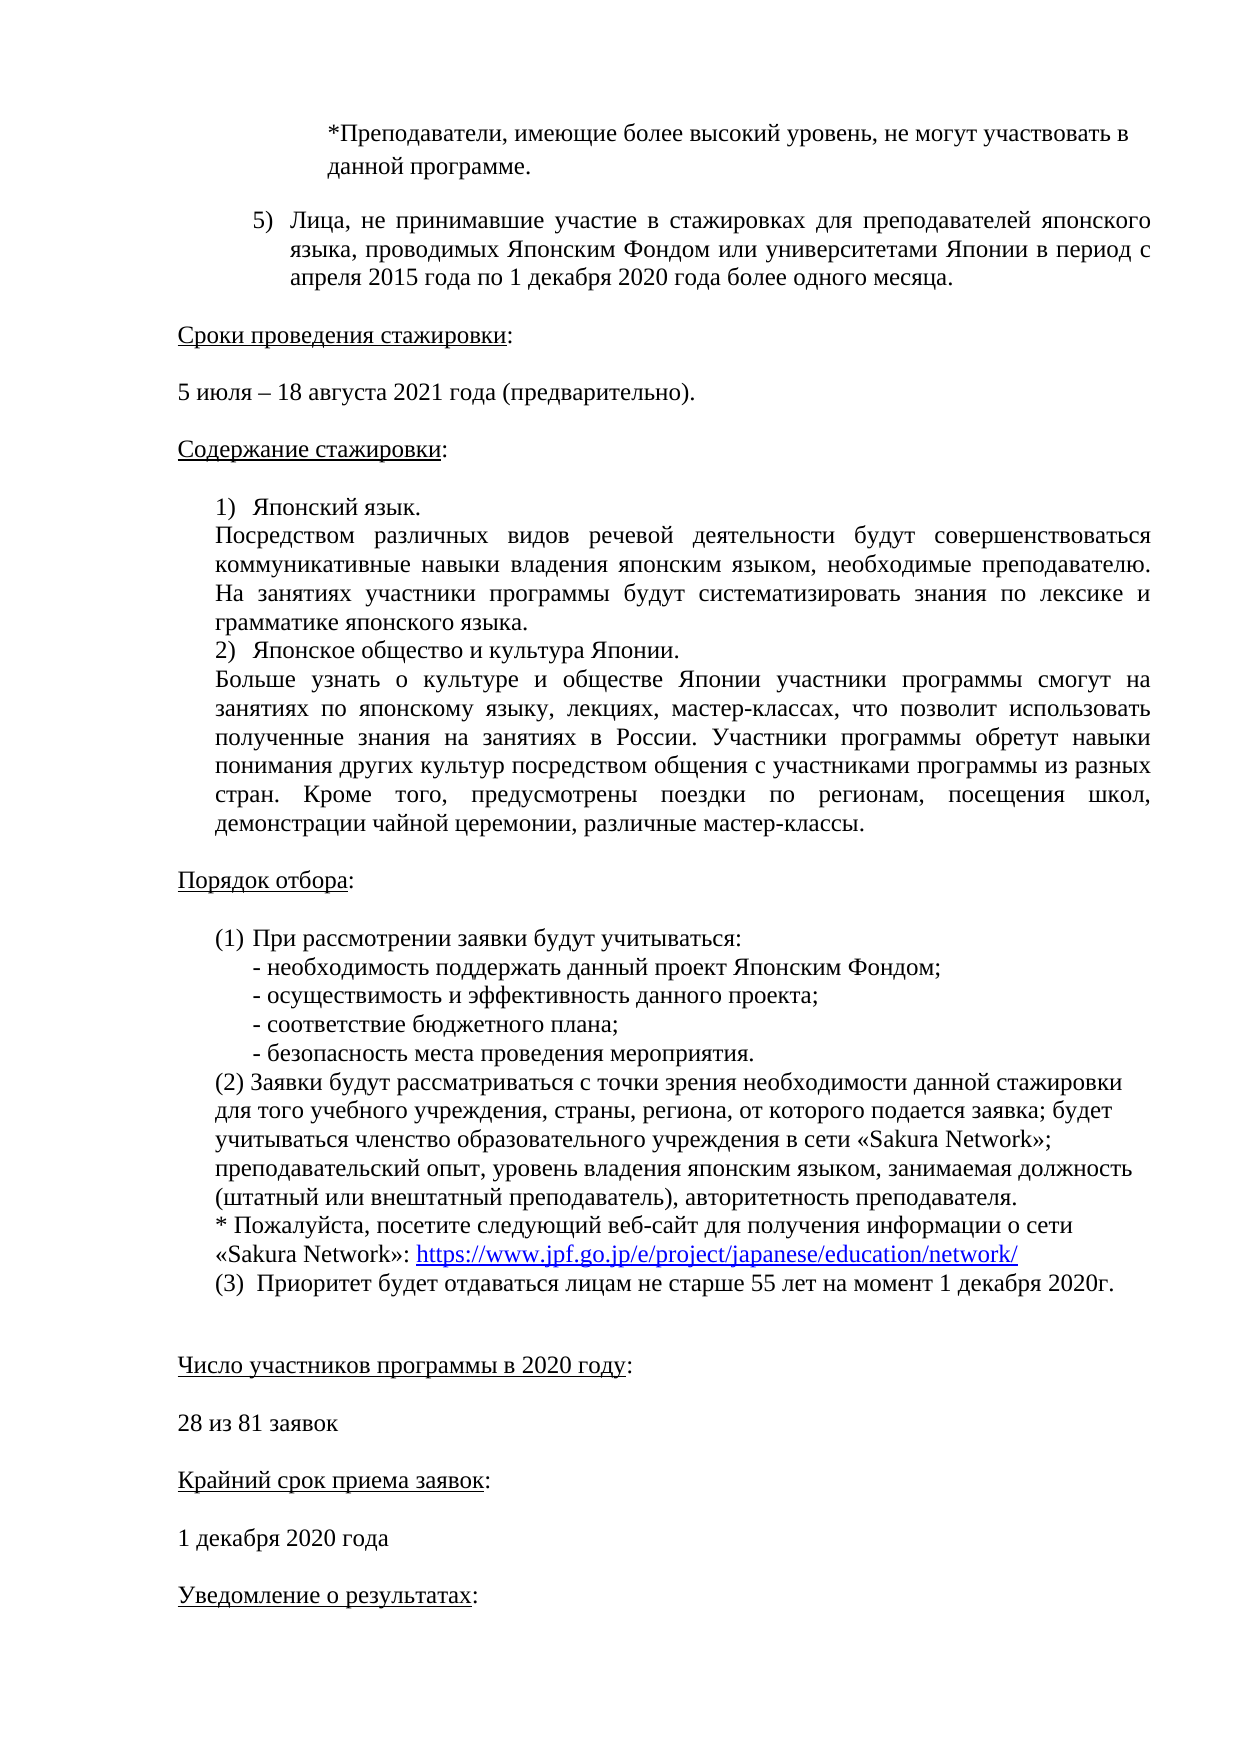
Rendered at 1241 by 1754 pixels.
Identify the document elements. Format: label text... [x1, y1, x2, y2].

text * Пожалуйста, посетите следующий веб-сайт для получения информации о сети «Sakura Network»: https://www.jpf.go.jp/e/project/japanese/education/network/ [215, 1211, 1152, 1268]
text 5 июля – 18 августа 2021 года (предварительно). [177, 377, 1152, 406]
text - необходимость поддержать данный проект Японским Фондом; [252, 952, 1152, 981]
text - соответствие бюджетного плана; [252, 1009, 1152, 1038]
text (3) Приоритет будет отдаваться лицам не старше 55 лет на момент 1 декабря 2020г. [177, 1268, 1152, 1297]
text 1 декабря 2020 года [102, 1523, 1152, 1552]
list При рассмотрении заявки будут учитываться: [215, 923, 1152, 952]
text Крайний срок приема заявок: [177, 1466, 1152, 1494]
text *Преподаватели, имеющие более высокий уровень, не могут участвовать в данной программе. [327, 118, 1152, 180]
text - осуществимость и эффективность данного проекта; [252, 981, 1152, 1009]
text Больше узнать о культуре и обществе Японии участники программы смогут на занятиях по японскому языку, лекциях, мастер-классах, что позволит использовать полученные знания на занятиях в России. Участники программы обретут навыки понимания других культур посредством общения с участниками программы из разных стран. Кроме того, предусмотрены поездки по регионам, посещения школ, демонстрации чайной церемонии, различные мастер-классы. [215, 664, 1152, 837]
text Посредством различных видов речевой деятельности будут совершенствоваться коммуникативные навыки владения японским языком, необходимые преподавателю. На занятиях участники программы будут систематизировать знания по лексике и грамматике японского языка. [215, 521, 1152, 636]
text - безопасность места проведения мероприятия. [252, 1038, 1152, 1067]
list Японский язык. [215, 492, 1152, 521]
list Лица, не принимавшие участие в стажировках для преподавателей японского языка, проводимых Японским Фондом или университетами Японии в период с апреля 2015 года по 1 декабря 2020 года более одного месяца. [252, 205, 1152, 291]
text Число участников программы в 2020 году: [177, 1351, 1152, 1379]
text Порядок отбора: [177, 866, 1152, 894]
list Японское общество и культура Японии. [215, 636, 1152, 664]
text Уведомление о результатах: [102, 1581, 1152, 1609]
text 28 из 81 заявок [177, 1408, 1152, 1437]
text Содержание стажировки: [177, 434, 1152, 463]
text (2) Заявки будут рассматриваться с точки зрения необходимости данной стажировки для того учебного учреждения, страны, региона, от которого подается заявка; будет учитываться членство образовательного учреждения в сети «Sakura Network»; преподавательский опыт, уровень владения японским языком, занимаемая должность (штатный или внештатный преподаватель), авторитетность преподавателя. [215, 1067, 1152, 1211]
text Сроки проведения стажировки: [177, 320, 1152, 349]
